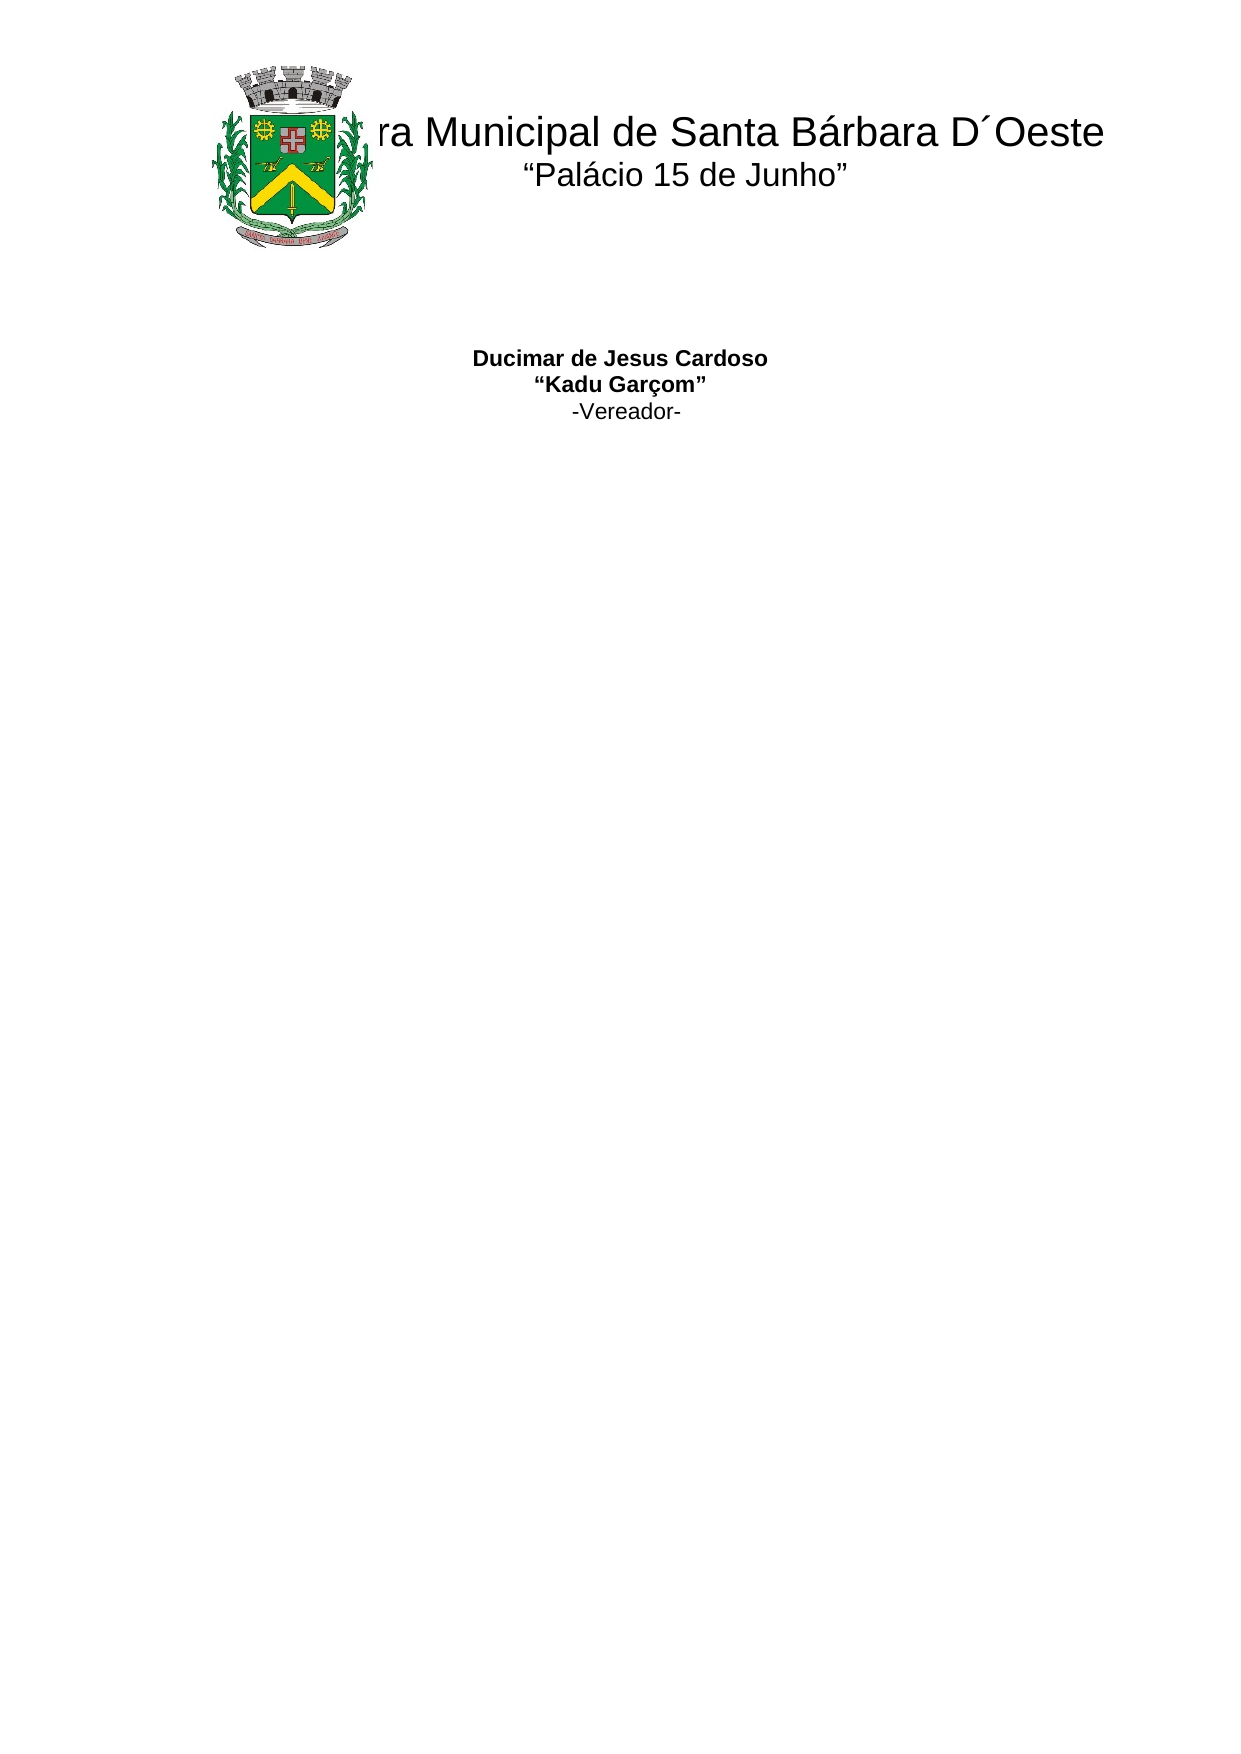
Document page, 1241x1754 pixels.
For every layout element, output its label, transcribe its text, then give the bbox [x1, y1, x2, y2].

text -Vereador- [177, 398, 1063, 424]
text Ducimar de Jesus Cardoso [177, 345, 1063, 371]
text “Kadu Garçom” [177, 371, 1063, 398]
picture [211, 66, 380, 255]
